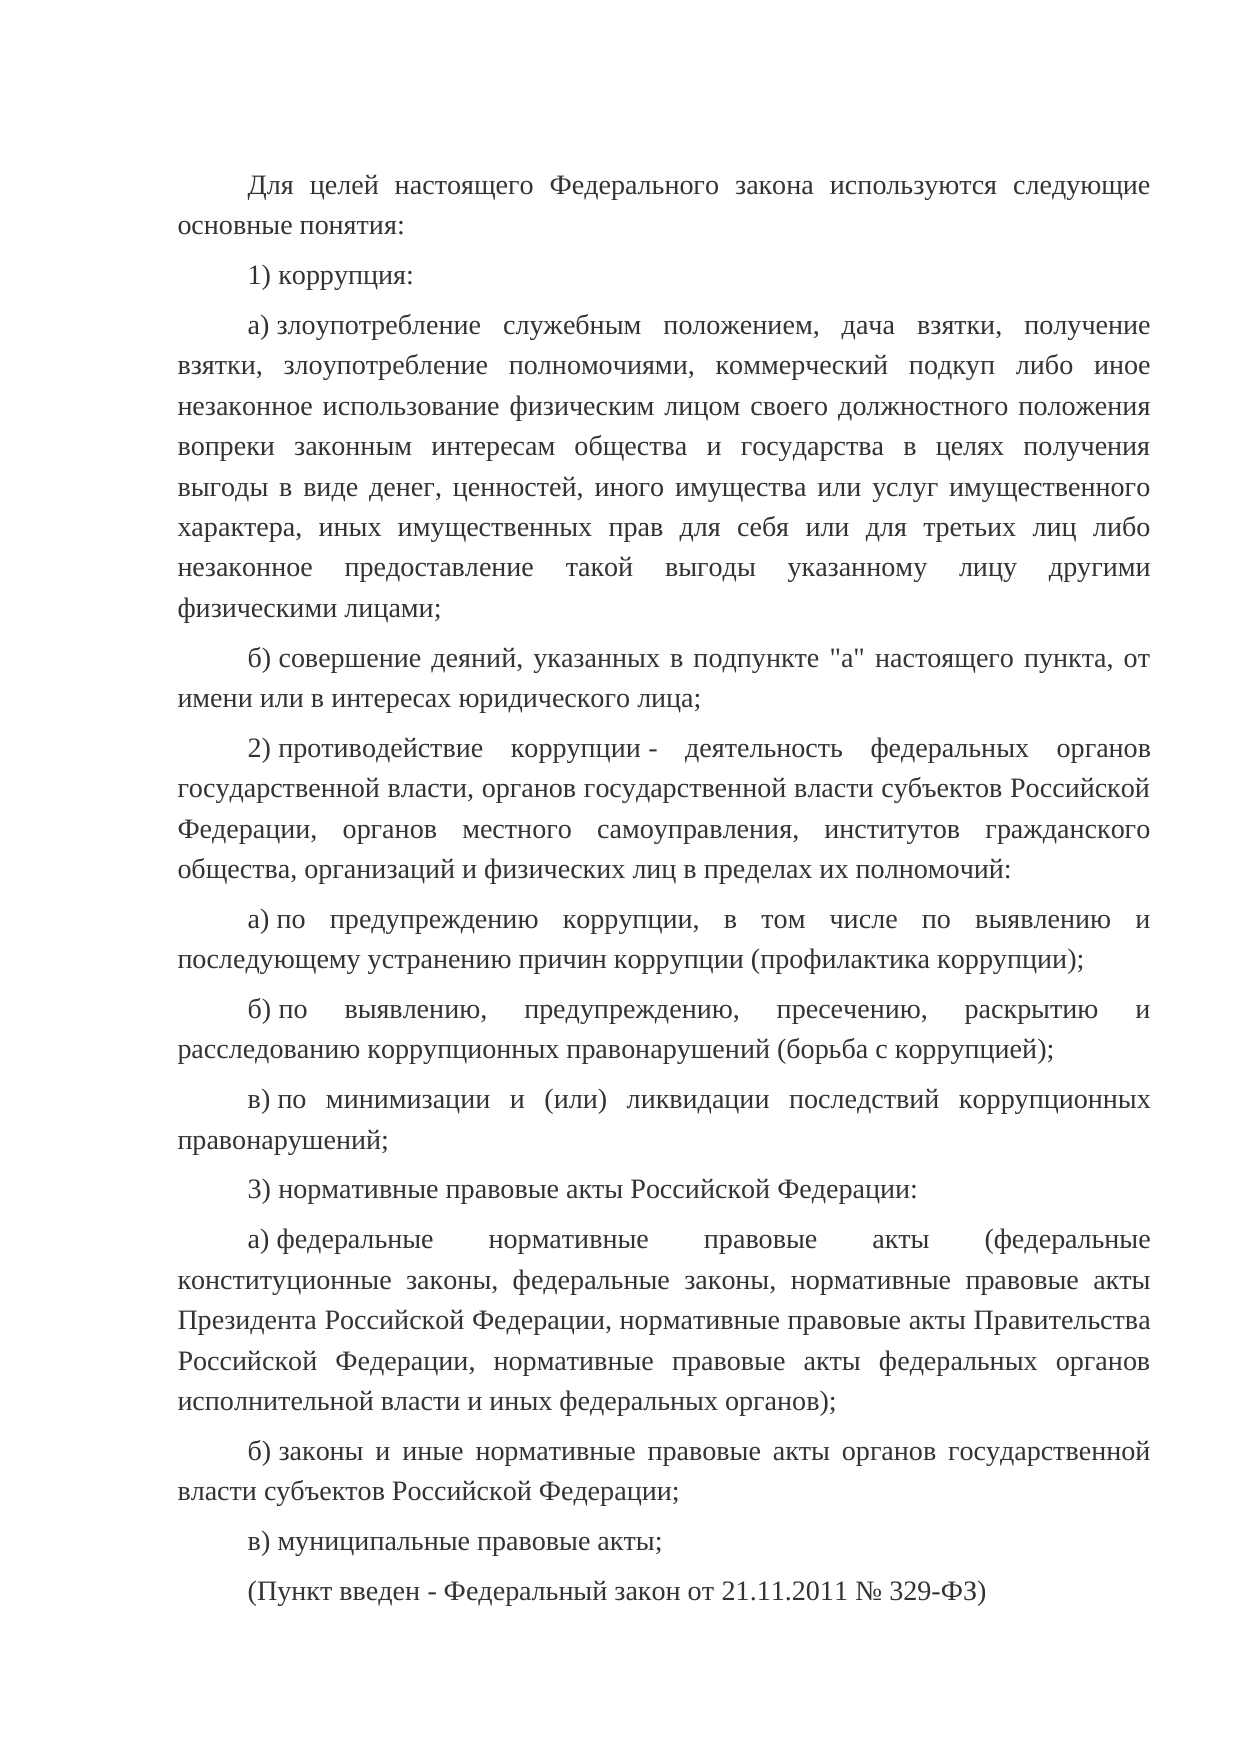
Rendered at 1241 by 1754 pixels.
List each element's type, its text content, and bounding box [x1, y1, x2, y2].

text б) по выявлению, предупреждению, пресечению, раскрытию и расследованию коррупционных правонарушений (борьба с коррупцией); [177, 992, 1152, 1065]
text а) по предупреждению коррупции, в том числе по выявлению и последующему устранению причин коррупции (профилактика коррупции); [177, 902, 1152, 975]
text б) законы и иные нормативные правовые акты органов государственной власти субъектов Российской Федерации; [177, 1434, 1152, 1507]
text а) федеральные нормативные правовые акты (федеральные конституционные законы, федеральные законы, нормативные правовые акты Президента Российской Федерации, нормативные правовые акты Правительства Российской Федерации, нормативные правовые акты федеральных органов исполнительной власти и иных федеральных органов); [177, 1222, 1152, 1416]
text а) злоупотребление служебным положением, дача взятки, получение взятки, злоупотребление полномочиями, коммерческий подкуп либо иное незаконное использование физическим лицом своего должностного положения вопреки законным интересам общества и государства в целях получения выгоды в виде денег, ценностей, иного имущества или услуг имущественного характера, иных имущественных прав для себя или для третьих лиц либо незаконное предоставление такой выгоды указанному лицу другими физическими лицами; [177, 308, 1152, 623]
text б) совершение деяний, указанных в подпункте "а" настоящего пункта, от имени или в интересах юридического лица; [177, 641, 1152, 713]
text Для целей настоящего Федерального закона используются следующие основные понятия: [177, 168, 1152, 241]
text 3) нормативные правовые акты Российской Федерации: [177, 1172, 1152, 1205]
text 2) противодействие коррупции - деятельность федеральных органов государственной власти, органов государственной власти субъектов Российской Федерации, органов местного самоуправления, институтов гражданского общества, организаций и физических лиц в пределах их полномочий: [177, 731, 1152, 884]
text (Пункт введен - Федеральный закон от 21.11.2011 № 329-ФЗ) [177, 1574, 1152, 1606]
text в) по минимизации и (или) ликвидации последствий коррупционных правонарушений; [177, 1082, 1152, 1155]
text 1) коррупция: [177, 258, 1152, 291]
text в) муниципальные правовые акты; [177, 1524, 1152, 1556]
